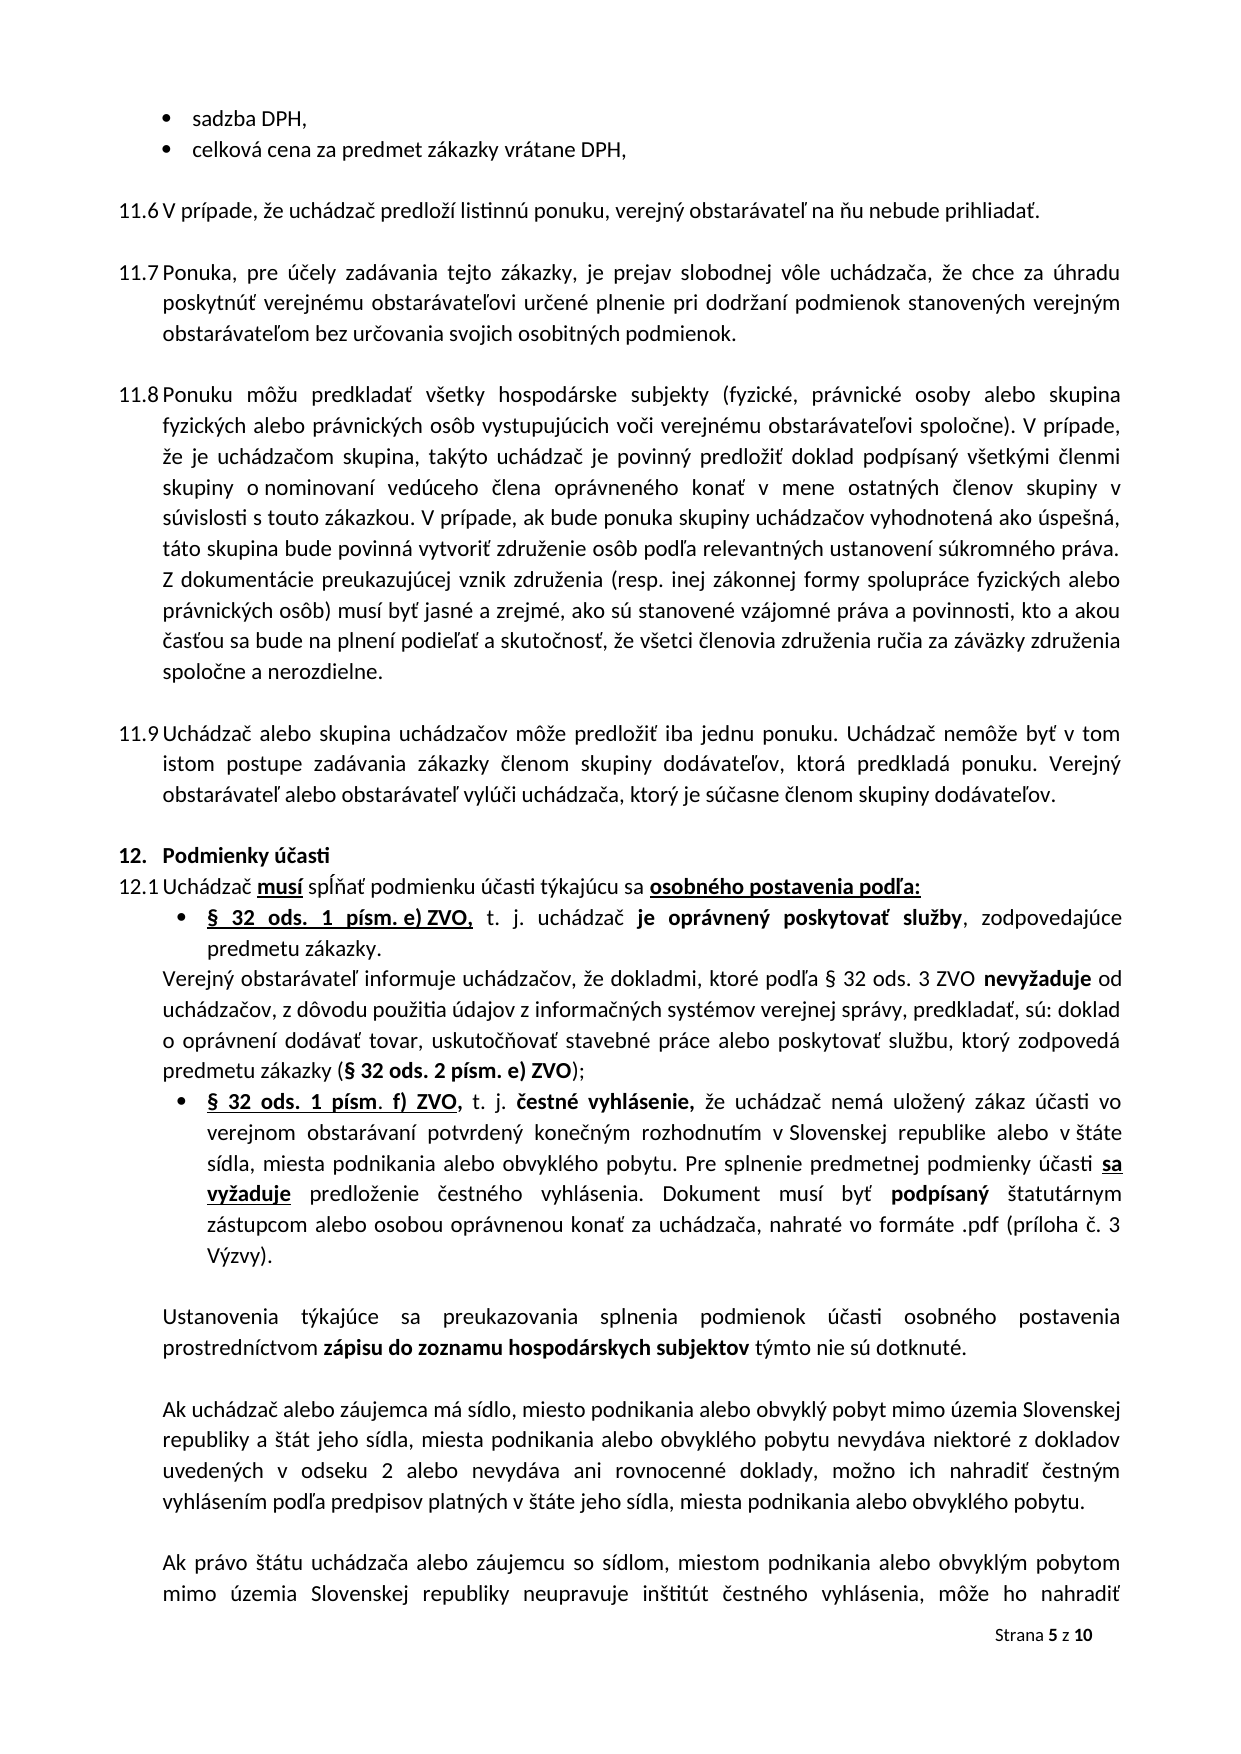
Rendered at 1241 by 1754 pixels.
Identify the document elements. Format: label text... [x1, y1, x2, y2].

list Ustanovenia týkajúce sa preukazovania splnenia podmienok účasti osobného postavenia prostredníctvom zápisu do zoznamu hospodárskych subjektov týmto nie sú dotknuté. [162, 1302, 1122, 1361]
list Podmienky účasti [118, 842, 1122, 869]
list Ponuka, pre účely zadávania tejto zákazky, je prejav slobodnej vôle uchádzača, že chce za úhradu poskytnúť verejnému obstarávateľovi určené plnenie pri dodržaní podmienok stanovených verejným obstarávateľom bez určovania svojich osobitných podmienok. [118, 258, 1122, 347]
list celková cena za predmet zákazky vrátane DPH, [162, 135, 1122, 163]
list Uchádzač alebo skupina uchádzačov môže predložiť iba jednu ponuku. Uchádzač nemôže byť v tom istom postupe zadávania zákazky členom skupiny dodávateľov, ktorá predkladá ponuku. Verejný obstarávateľ alebo obstarávateľ vylúči uchádzača, ktorý je súčasne členom skupiny dodávateľov. [118, 719, 1122, 808]
list Ponuku môžu predkladať všetky hospodárske subjekty (fyzické, právnické osoby alebo skupina fyzických alebo právnických osôb vystupujúcich voči verejnému obstarávateľovi spoločne). V prípade, že je uchádzačom skupina, takýto uchádzač je povinný predložiť doklad podpísaný všetkými členmi skupiny o nominovaní vedúceho člena oprávneného konať v mene ostatných členov skupiny v súvislosti s touto zákazkou. V prípade, ak bude ponuka skupiny uchádzačov vyhodnotená ako úspešná, táto skupina bude povinná vytvoriť združenie osôb podľa relevantných ustanovení súkromného práva. Z dokumentácie preukazujúcej vznik združenia (resp. inej zákonnej formy spolupráce fyzických alebo právnických osôb) musí byť jasné a zrejmé, ako sú stanovené vzájomné práva a povinnosti, kto a akou časťou sa bude na plnení podieľať a skutočnosť, že všetci členovia združenia ručia za záväzky združenia spoločne a nerozdielne. [118, 381, 1122, 685]
list Ak uchádzač alebo záujemca má sídlo, miesto podnikania alebo obvyklý pobyt mimo územia Slovenskej republiky a štát jeho sídla, miesta podnikania alebo obvyklého pobytu nevydáva niektoré z dokladov uvedených v odseku 2 alebo nevydáva ani rovnocenné doklady, možno ich nahradiť čestným vyhlásením podľa predpisov platných v štáte jeho sídla, miesta podnikania alebo obvyklého pobytu. [162, 1395, 1122, 1515]
list Verejný obstarávateľ informuje uchádzačov, že dokladmi, ktoré podľa § 32 ods. 3 ZVO nevyžaduje od uchádzačov, z dôvodu použitia údajov z informačných systémov verejnej správy, predkladať, sú: doklad o oprávnení dodávať tovar, uskutočňovať stavebné práce alebo poskytovať službu, ktorý zodpovedá predmetu zákazky (§ 32 ods. 2 písm. e) ZVO); [162, 964, 1122, 1085]
list V prípade, že uchádzač predloží listinnú ponuku, verejný obstarávateľ na ňu nebude prihliadať. [118, 196, 1122, 224]
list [162, 1548, 1122, 1607]
list § 32 ods. 1 písm. e) ZVO, t. j. uchádzač je oprávnený poskytovať služby, zodpovedajúce predmetu zákazky. [177, 903, 1122, 962]
list Uchádzač musí spĺňať podmienku účasti týkajúcu sa osobného postavenia podľa: [118, 872, 1122, 900]
list sadzba DPH, [162, 104, 1122, 132]
list § 32 ods. 1 písm. f) ZVO, t. j. čestné vyhlásenie, že uchádzač nemá uložený zákaz účasti vo verejnom obstarávaní potvrdený konečným rozhodnutím v Slovenskej republike alebo v štáte sídla, miesta podnikania alebo obvyklého pobytu. Pre splnenie predmetnej podmienky účasti sa vyžaduje predloženie čestného vyhlásenia. Dokument musí byť podpísaný štatutárnym zástupcom alebo osobou oprávnenou konať za uchádzača, nahraté vo formáte .pdf (príloha č. 3 Výzvy). [177, 1087, 1122, 1269]
